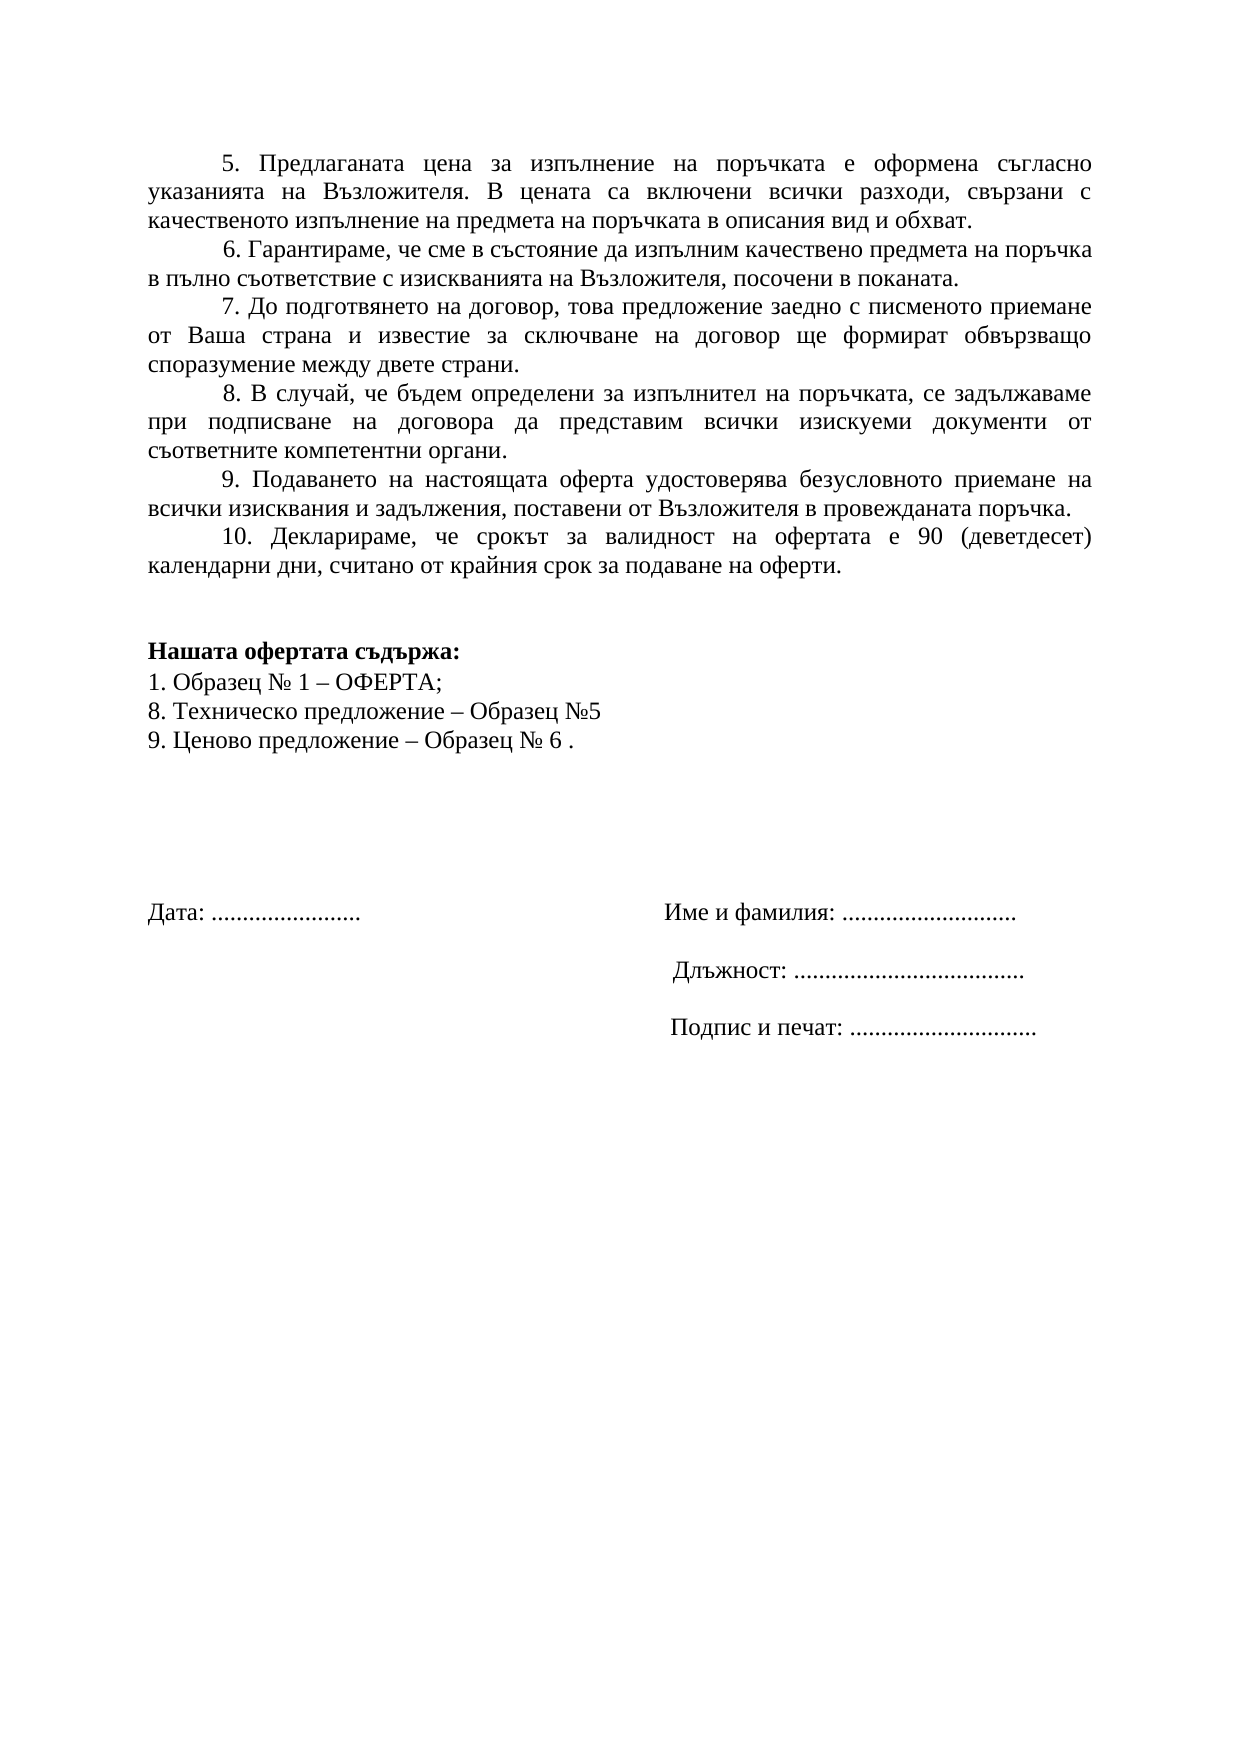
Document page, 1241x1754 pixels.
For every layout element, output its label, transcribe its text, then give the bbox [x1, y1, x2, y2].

text 8. В случай, че бъдем определени за изпълнител на поръчката, се задължаваме при подписване на договора да представим всички изискуеми документи от съответните компетентни органи. [148, 378, 1093, 464]
text 8. Техническо предложение – Образец №5 [148, 696, 1093, 725]
text 10. Декларираме, че срокът за валидност на офертата е 90 (деветдесет) календарни дни, считано от крайния срок за подаване на оферти. [148, 521, 1093, 579]
text 5. Предлаганата цена за изпълнение на поръчката е оформена съгласно указанията на Възложителя. В цената са включени всички разходи, свързани с качественото изпълнение на предмета на поръчката в описания вид и обхват. [148, 148, 1093, 234]
text 9. Ценово предложение – Образец № 6 . [148, 725, 1093, 754]
text 9. Подаването на настоящата оферта удостоверява безусловното приемане на всички изисквания и задължения, поставени от Възложителя в провежданата поръчка. [148, 464, 1093, 521]
text 6. Гарантираме, че сме в състояние да изпълним качествено предмета на поръчка в пълно съответствие с изискванията на Възложителя, посочени в поканата. [148, 234, 1093, 291]
text Нашата офертата съдържа: [148, 636, 1093, 665]
text 1. Образец № 1 – ОФЕРТА; [148, 667, 1093, 696]
text Подпис и печат: .............................. [148, 1012, 1093, 1041]
text 7. До подготвянето на договор, това предложение заедно с писменото приемане от Ваша страна и известие за сключване на договор ще формират обвързващо споразумение между двете страни. [148, 291, 1093, 378]
text Дата: ........................ Име и фамилия: ............................ [148, 897, 1093, 926]
text Длъжност: ..................................... [673, 955, 1093, 984]
